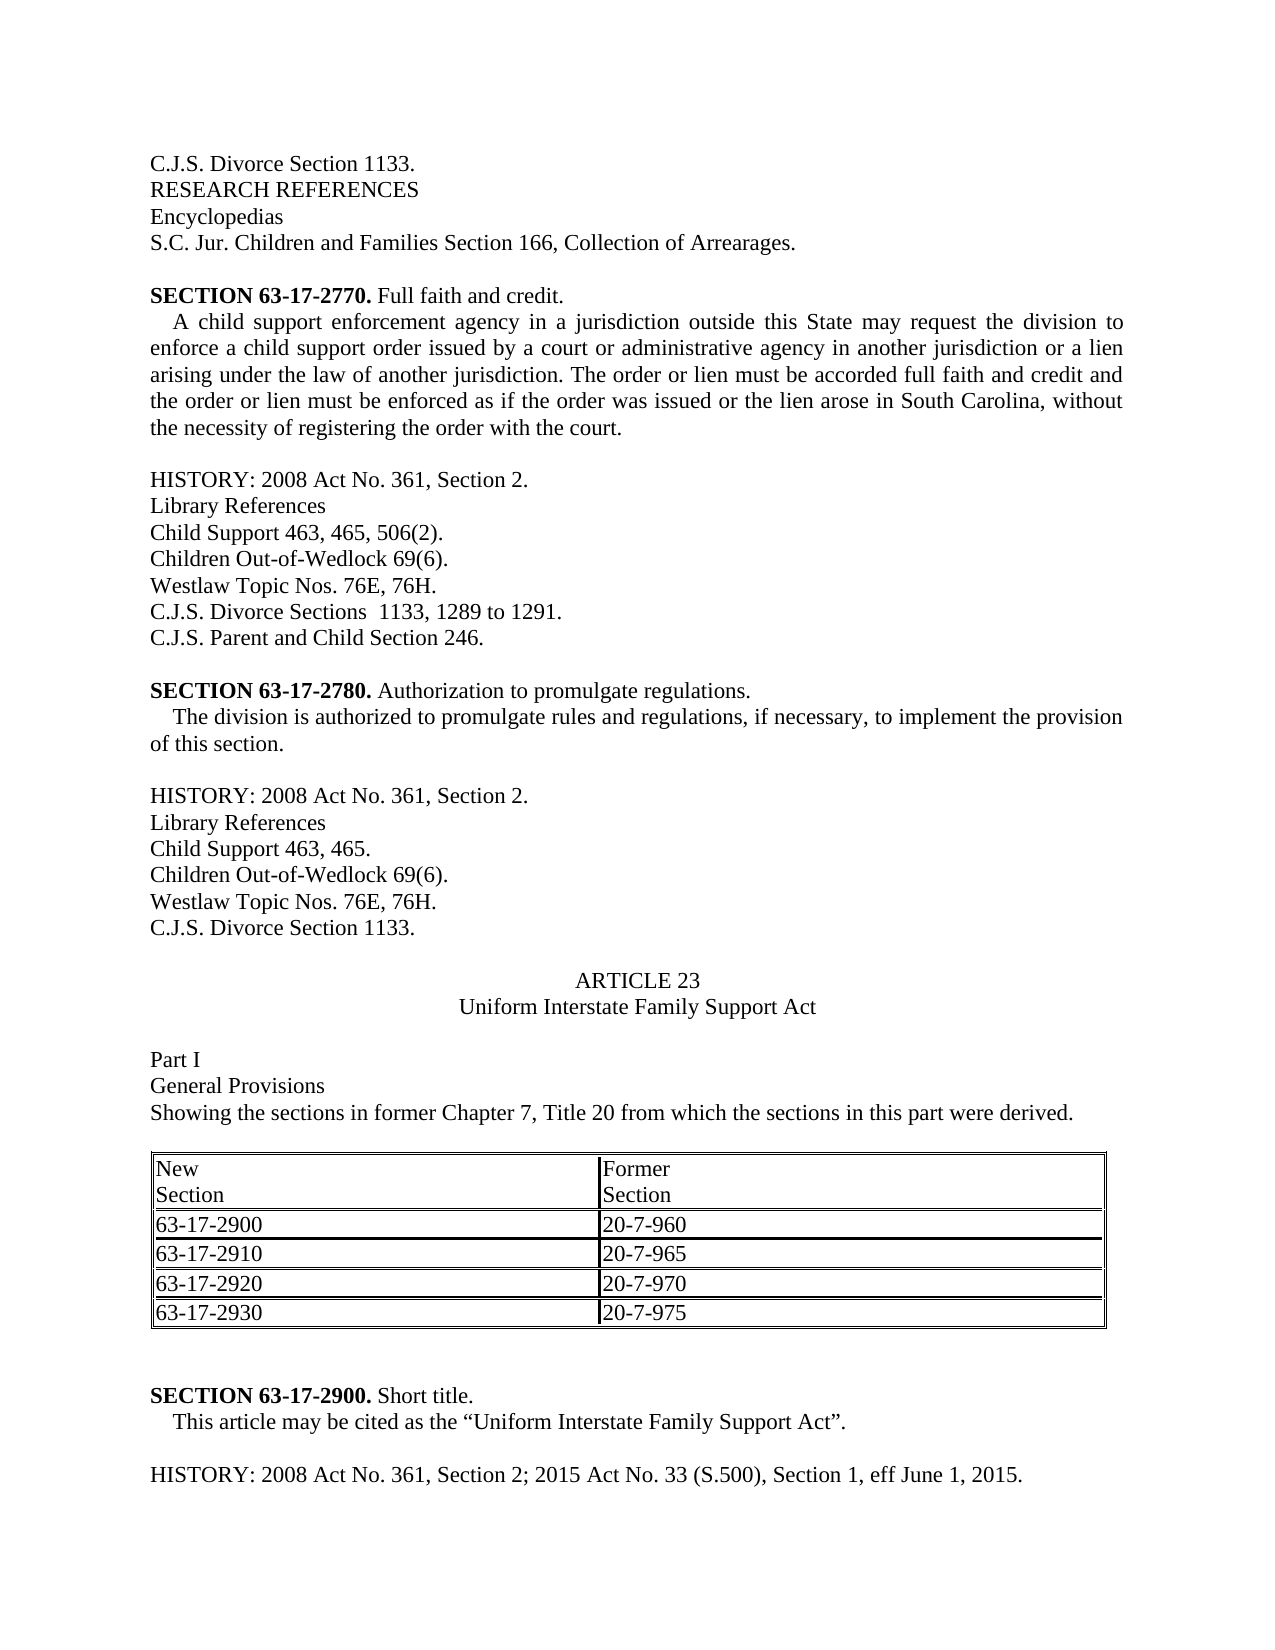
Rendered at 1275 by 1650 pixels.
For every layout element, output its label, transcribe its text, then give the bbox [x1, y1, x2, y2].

text ARTICLE 23 [150, 967, 1125, 993]
text Showing the sections in former Chapter 7, Title 20 from which the sections in this part were derived. [150, 1099, 1125, 1125]
text This article may be cited as the “Uniform Interstate Family Support Act”. [150, 1408, 1125, 1434]
text Children Out-of-Wedlock 69(6). [150, 862, 1125, 888]
text A child support enforcement agency in a jurisdiction outside this State may request the division to enforce a child support order issued by a court or administrative agency in another jurisdiction or a lien arising under the law of another jurisdiction. The order or lien must be accorded full faith and credit and the order or lien must be enforced as if the order was issued or the lien arose in South Carolina, without the necessity of registering the order with the court. [150, 308, 1125, 440]
text SECTION 63-17-2770. Full faith and credit. [150, 282, 1125, 308]
text Library References [150, 809, 1125, 835]
text Westlaw Topic Nos. 76E, 76H. [150, 572, 1125, 598]
text C.J.S. Parent and Child Section 246. [150, 624, 1125, 651]
text HISTORY: 2008 Act No. 361, Section 2. [150, 466, 1125, 493]
text S.C. Jur. Children and Families Section 166, Collection of Arrearages. [150, 229, 1125, 255]
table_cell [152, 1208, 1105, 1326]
text C.J.S. Divorce Sections 1133, 1289 to 1291. [150, 598, 1125, 624]
text Westlaw Topic Nos. 76E, 76H. [150, 888, 1125, 914]
text Uniform Interstate Family Support Act [150, 993, 1125, 1020]
text Children Out-of-Wedlock 69(6). [150, 545, 1125, 572]
text SECTION 63-17-2900. Short title. [150, 1382, 1125, 1408]
text SECTION 63-17-2780. Authorization to promulgate regulations. [150, 677, 1125, 703]
text RESEARCH REFERENCES [150, 176, 1125, 203]
text HISTORY: 2008 Act No. 361, Section 2. [150, 782, 1125, 809]
text The division is authorized to promulgate rules and regulations, if necessary, to implement the provision of this section. [150, 703, 1125, 756]
text Child Support 463, 465. [150, 835, 1125, 862]
text C.J.S. Divorce Section 1133. [150, 150, 1125, 176]
text C.J.S. Divorce Section 1133. [150, 914, 1125, 941]
text Library References [150, 493, 1125, 519]
text General Provisions [150, 1072, 1125, 1099]
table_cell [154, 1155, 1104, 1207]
text Encyclopedias [150, 203, 1125, 229]
text Part I [150, 1046, 1125, 1072]
text HISTORY: 2008 Act No. 361, Section 2; 2015 Act No. 33 (S.500), Section 1, eff June 1, 2015. [150, 1461, 1125, 1487]
text Child Support 463, 465, 506(2). [150, 519, 1125, 545]
